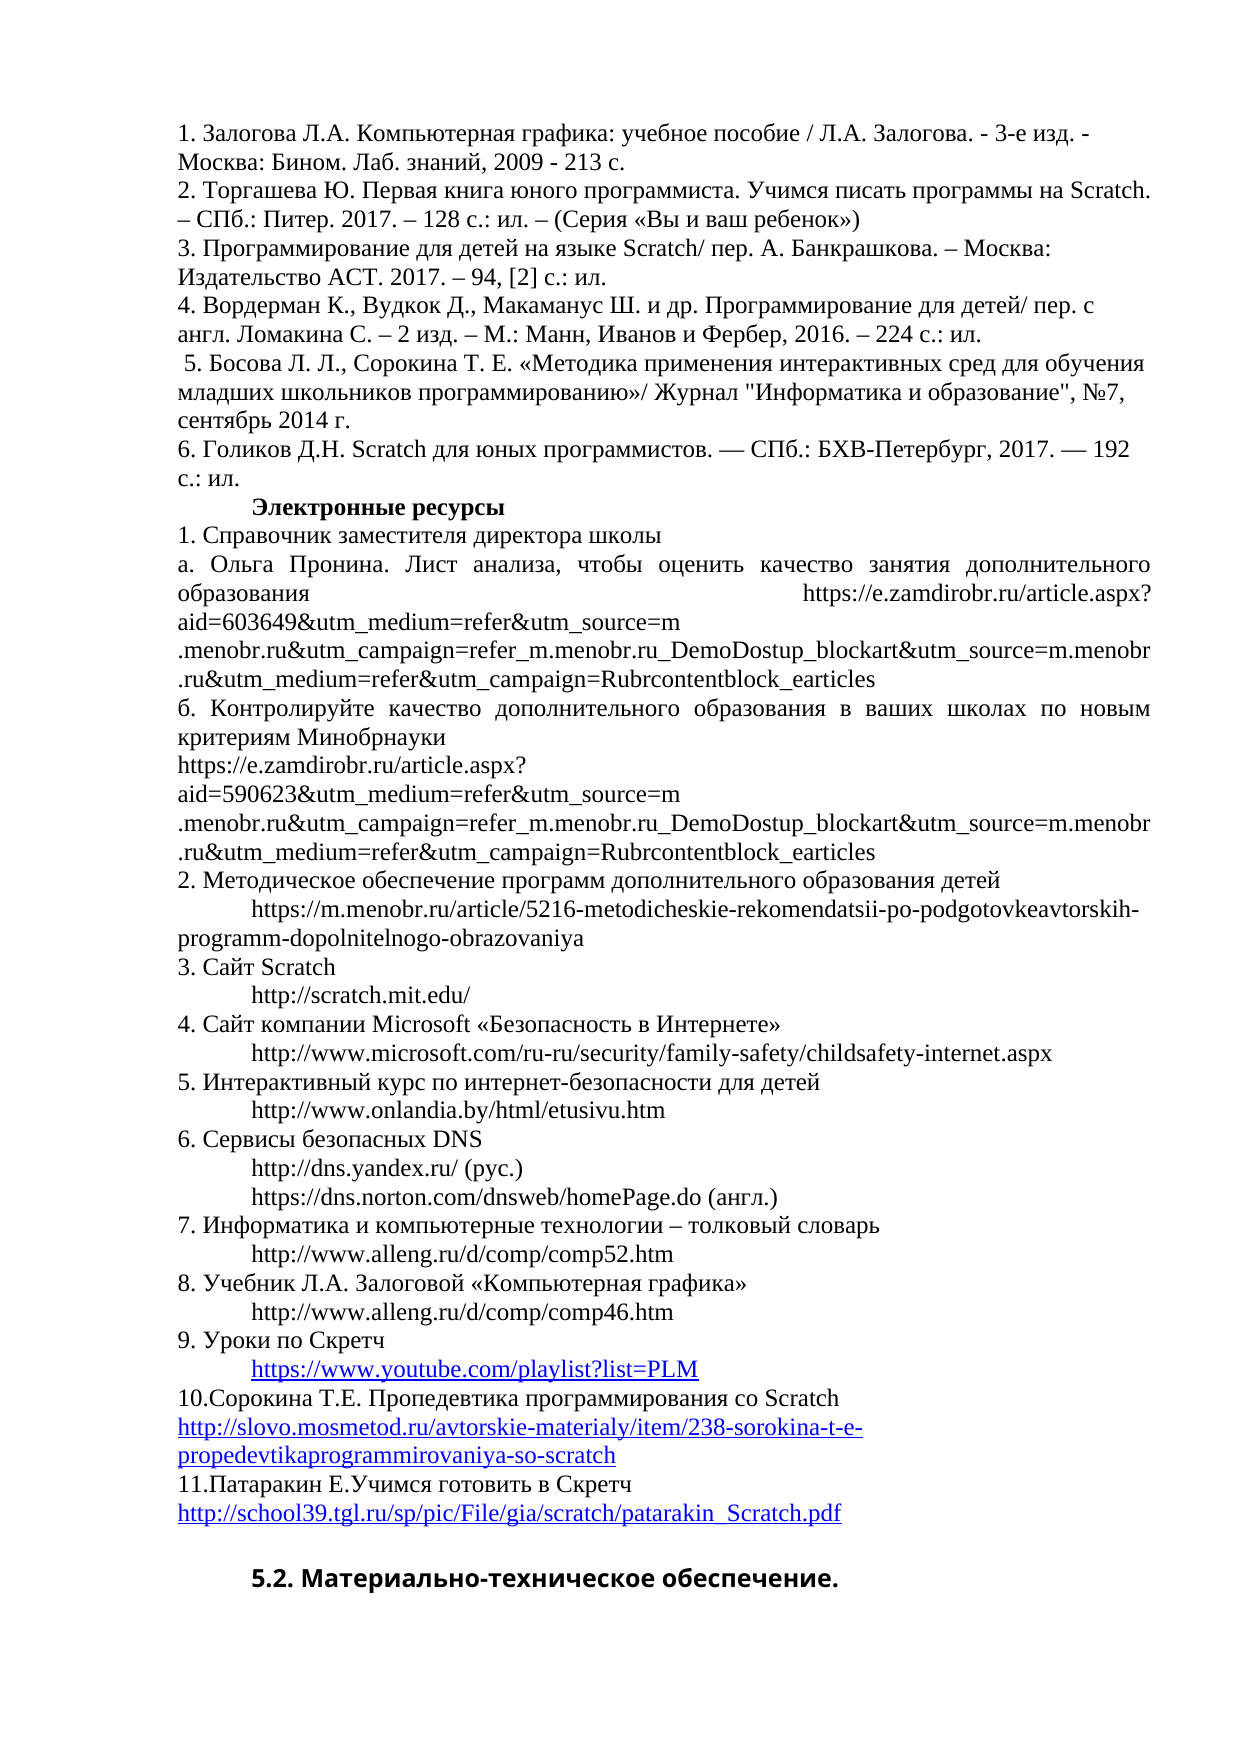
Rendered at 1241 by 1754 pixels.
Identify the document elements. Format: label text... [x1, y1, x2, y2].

text 2. Методическое обеспечение программ дополнительного образования детей [177, 866, 1152, 894]
text http://www.alleng.ru/d/comp/comp46.htm [177, 1297, 1152, 1326]
text https://e.zamdirobr.ru/article.aspx?aid=590623&utm_medium=refer&utm_source=m.menobr.ru&utm_campaign=refer_m.menobr.ru_DemoDostup_blockart&utm_source=m.menobr.ru&utm_medium=refer&utm_campaign=Rubrcontentblock_earticles [177, 751, 1152, 866]
text Электронные ресурсы [177, 492, 1152, 521]
text 4. Сайт компании Microsoft «Безопасность в Интернете» [177, 1009, 1152, 1038]
text 5.2. Материально-техническое обеспечение. [251, 1561, 1152, 1595]
text 2. Торгашева Ю. Первая книга юного программиста. Учимся писать программы на Scratch. – СПб.: Питер. 2017. – 128 с.: ил. – (Серия «Вы и ваш ребенок») [177, 176, 1152, 233]
text 1. Справочник заместителя директора школы [177, 521, 1152, 549]
text https://www.youtube.com/playlist?list=PLM [177, 1354, 1152, 1383]
text 3. Программирование для детей на языке Scratch/ пер. А. Банкрашкова. – Москва: Издательство АСТ. 2017. – 94, [2] с.: ил. [177, 233, 1152, 291]
text 10.Сорокина Т.Е. Пропедевтика программирования со Scratch [177, 1383, 1152, 1412]
text https://m.menobr.ru/article/5216-metodicheskie-rekomendatsii-po-podgotovkeavtorskih-programm-dopolnitelnogo-obrazovaniya [177, 894, 1152, 952]
text 3. Сайт Scratch [177, 952, 1152, 981]
text 11.Патаракин Е.Учимся готовить в Скретч [177, 1469, 1152, 1498]
text 4. Вордерман К., Вудкок Д., Макаманус Ш. и др. Программирование для детей/ пер. с англ. Ломакина С. – 2 изд. – М.: Манн, Иванов и Фербер, 2016. – 224 с.: ил. [177, 291, 1152, 348]
text http://www.onlandia.by/html/etusivu.htm [177, 1096, 1152, 1124]
text http://www.microsoft.com/ru-ru/security/family-safety/childsafety-internet.aspx [177, 1038, 1152, 1067]
text http://www.alleng.ru/d/comp/comp52.htm [177, 1239, 1152, 1268]
text 1. Залогова Л.А. Компьютерная графика: учебное пособие / Л.А. Залогова. - 3-е изд. - Москва: Бином. Лаб. знаний, 2009 - 213 с. [177, 118, 1152, 176]
text 8. Учебник Л.А. Залоговой «Компьютерная графика» [177, 1268, 1152, 1297]
text 5. Интерактивный курс по интернет-безопасности для детей [177, 1067, 1152, 1096]
text http://slovo.mosmetod.ru/avtorskie-materialy/item/238-sorokina-t-e-propedevtikaprogrammirovaniya-so-scratch [177, 1412, 1152, 1469]
text https://dns.norton.com/dnsweb/homePage.do (англ.) [177, 1182, 1152, 1211]
text 5. Босова Л. Л., Сорокина Т. Е. «Методика применения интерактивных сред для обучения младших школьников программированию»/ Журнал "Информатика и образование", №7, сентябрь 2014 г. [177, 348, 1152, 434]
text 7. Информатика и компьютерные технологии – толковый словарь [177, 1211, 1152, 1239]
text http://school39.tgl.ru/sp/pic/File/gia/scratch/patarakin_Scratch.pdf [177, 1498, 1152, 1527]
text http://scratch.mit.edu/ [177, 981, 1152, 1009]
text б. Контролируйте качество дополнительного образования в ваших школах по новым критериям Минобрнауки [177, 693, 1152, 751]
text а. Ольга Пронина. Лист анализа, чтобы оценить качество занятия дополнительного образования https://e.zamdirobr.ru/article.aspx?aid=603649&utm_medium=refer&utm_source=m.menobr.ru&utm_campaign=refer_m.menobr.ru_DemoDostup_blockart&utm_source=m.menobr.ru&utm_medium=refer&utm_campaign=Rubrcontentblock_earticles [177, 549, 1152, 693]
text 6. Голиков Д.Н. Scratch для юных программистов. — СПб.: БХВ-Петербург, 2017. — 192 с.: ил. [177, 434, 1152, 492]
text 9. Уроки по Скретч [177, 1326, 1152, 1354]
text http://dns.yandex.ru/ (рус.) [177, 1153, 1152, 1182]
text 6. Сервисы безопасных DNS [177, 1124, 1152, 1153]
